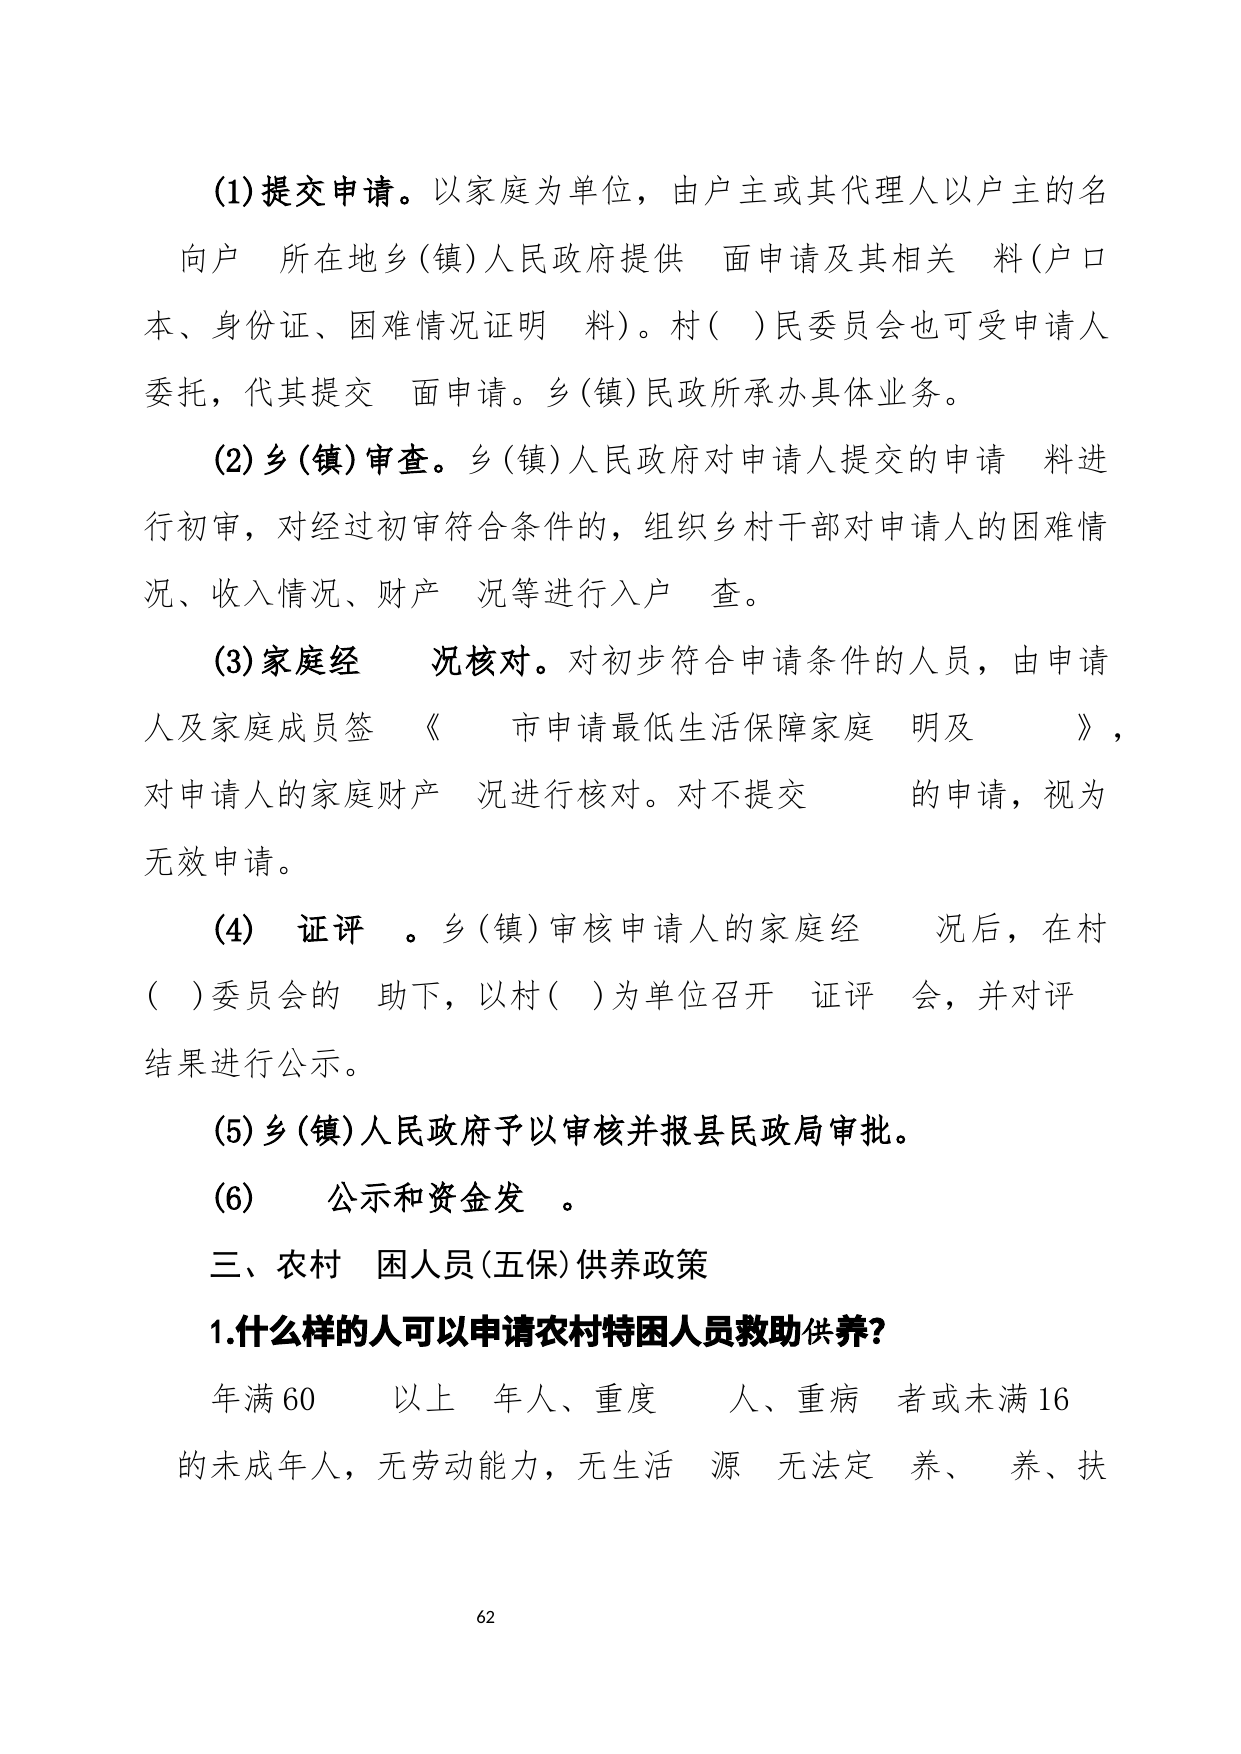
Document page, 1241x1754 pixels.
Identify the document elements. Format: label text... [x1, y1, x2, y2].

text 三、农村特困人员(五保)供养政策 [142, 1228, 1110, 1295]
text (2)乡(镇)审查。乡(镇)人民政府对申请人提交的申请材料进行初审，对经过初审符合条件的，组织乡村干部对申请人的困难情况、收入情况、财产状况等进行入户调查。 [142, 423, 1110, 624]
text (4)听证评议。乡(镇)审核申请人的家庭经济状况后，在村(居)委员会的协助下，以村(居)为单位召开听证评议会，并对评议结果进行公示。 [142, 893, 1110, 1094]
text (6)张榜公示和资金发放。 [142, 1161, 1110, 1228]
text (3)家庭经济状况核对。对初步符合申请条件的人员，由申请人及家庭成员签署《赣州市申请最低生活保障家庭声明及授权书》，对申请人的家庭财产状况进行核对。对不提交授权书的申请，视为无效申请。 [142, 624, 1110, 893]
text (5)乡(镇)人民政府予以审核并报县民政局审批。 [142, 1094, 1110, 1161]
text 1.什么样的人可以申请农村特困人员救助供养？ [142, 1295, 1110, 1362]
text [142, 1362, 1110, 1497]
text (1)提交申请。以家庭为单位，由户主或其代理人以户主的名义向户籍所在地乡(镇)人民政府提供书面申请及其相关材料(户口本、身份证、困难情况证明材料)。村(居)民委员会也可受申请人委托，代其提交书面申请。乡(镇)民政所承办具体业务。 [142, 155, 1110, 423]
